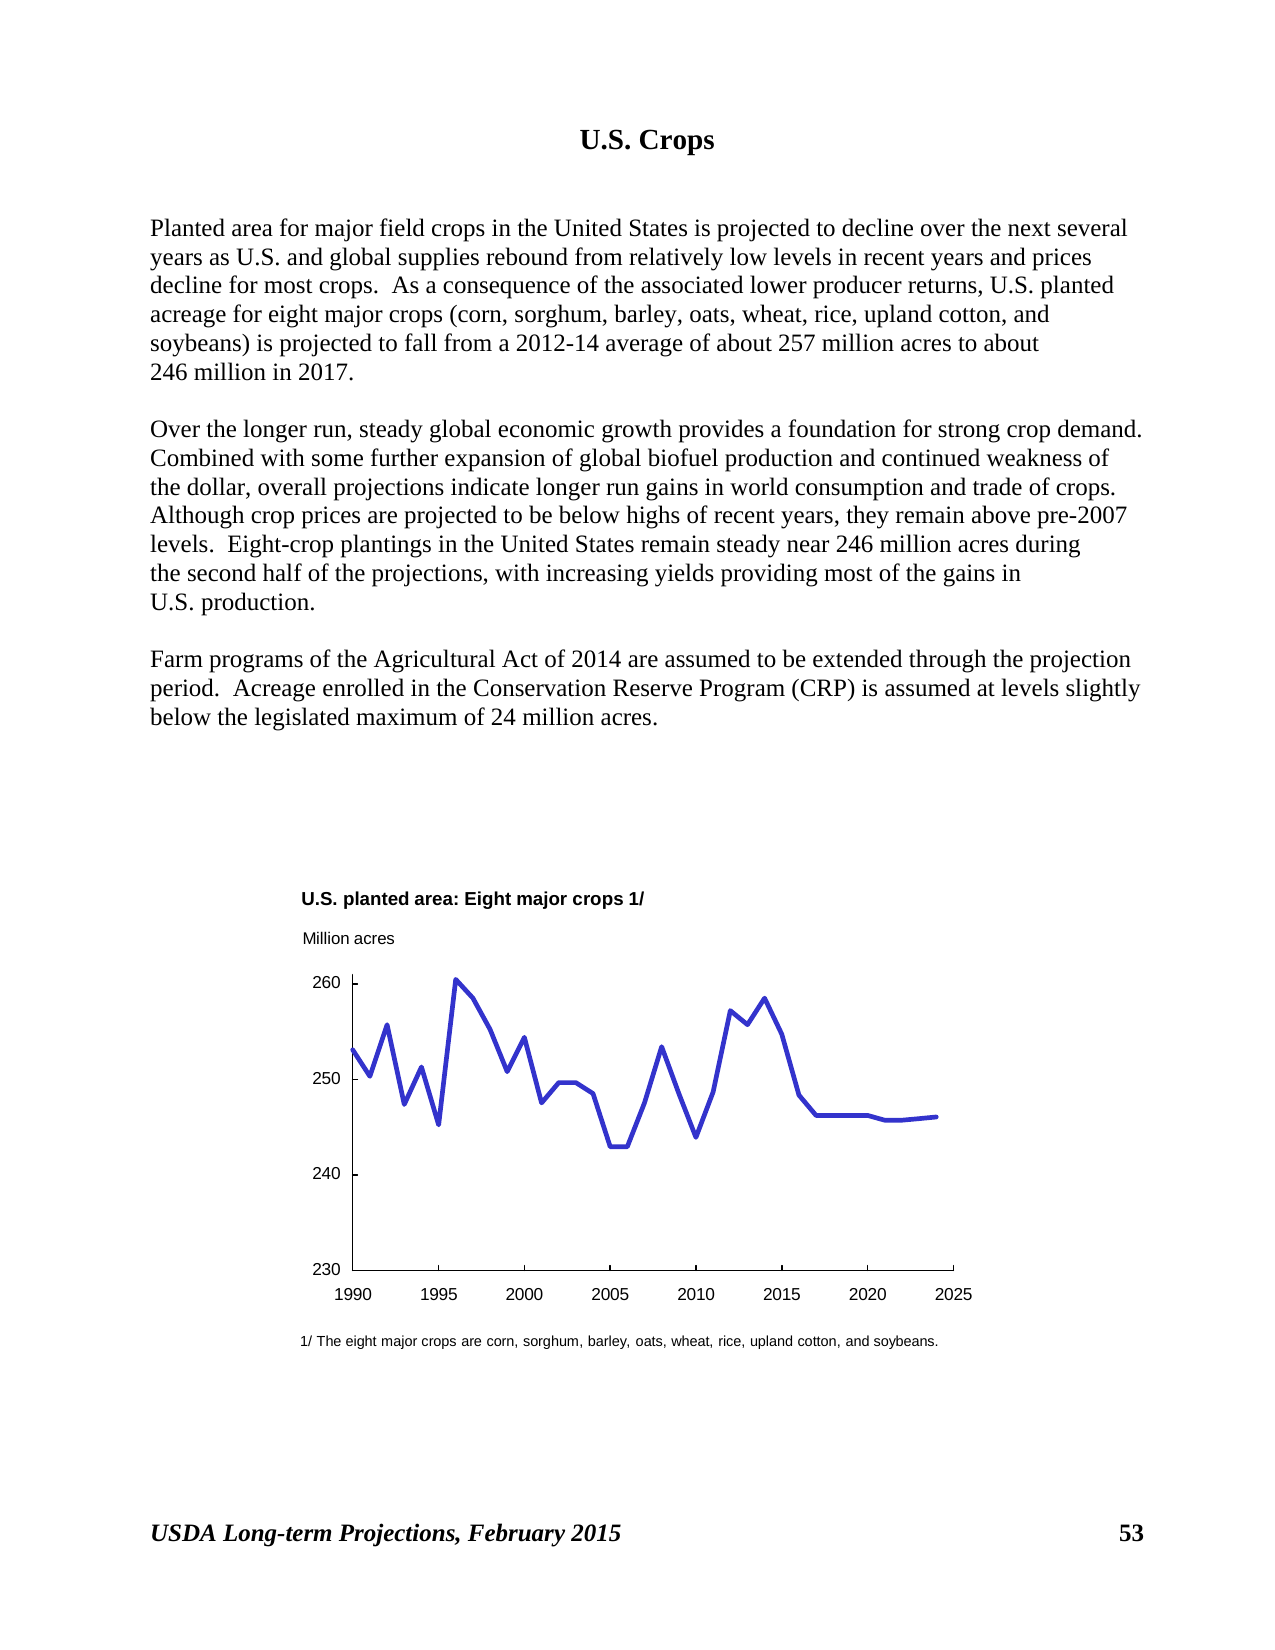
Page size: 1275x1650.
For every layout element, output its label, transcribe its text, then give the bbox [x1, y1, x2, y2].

text Farm programs of the Agricultural Act of 2014 are assumed to be extended through the projection period. Acreage enrolled in the Conservation Reserve Program (CRP) is assumed at levels slightly below the legislated maximum of 24 million acres. [150, 644, 1144, 730]
text U.S. Crops [150, 122, 1144, 155]
text Planted area for major field crops in the United States is projected to decline over the next several years as U.S. and global supplies rebound from relatively low levels in recent years and prices decline for most crops. As a consequence of the associated lower producer returns, U.S. planted acreage for eight major crops (corn, sorghum, barley, oats, wheat, rice, upland cotton, and soybeans) is projected to fall from a 2012-14 average of about 257 million acres to about 246 million in 2017. [150, 213, 1144, 385]
text Over the longer run, steady global economic growth provides a foundation for strong crop demand. Combined with some further expansion of global biofuel production and continued weakness of the dollar, overall projections indicate longer run gains in world consumption and trade of crops. Although crop prices are projected to be below highs of recent years, they remain above pre-2007 levels. Eight-crop plantings in the United States remain steady near 246 million acres during the second half of the projections, with increasing yields providing most of the gains in U.S. production. [150, 414, 1144, 615]
